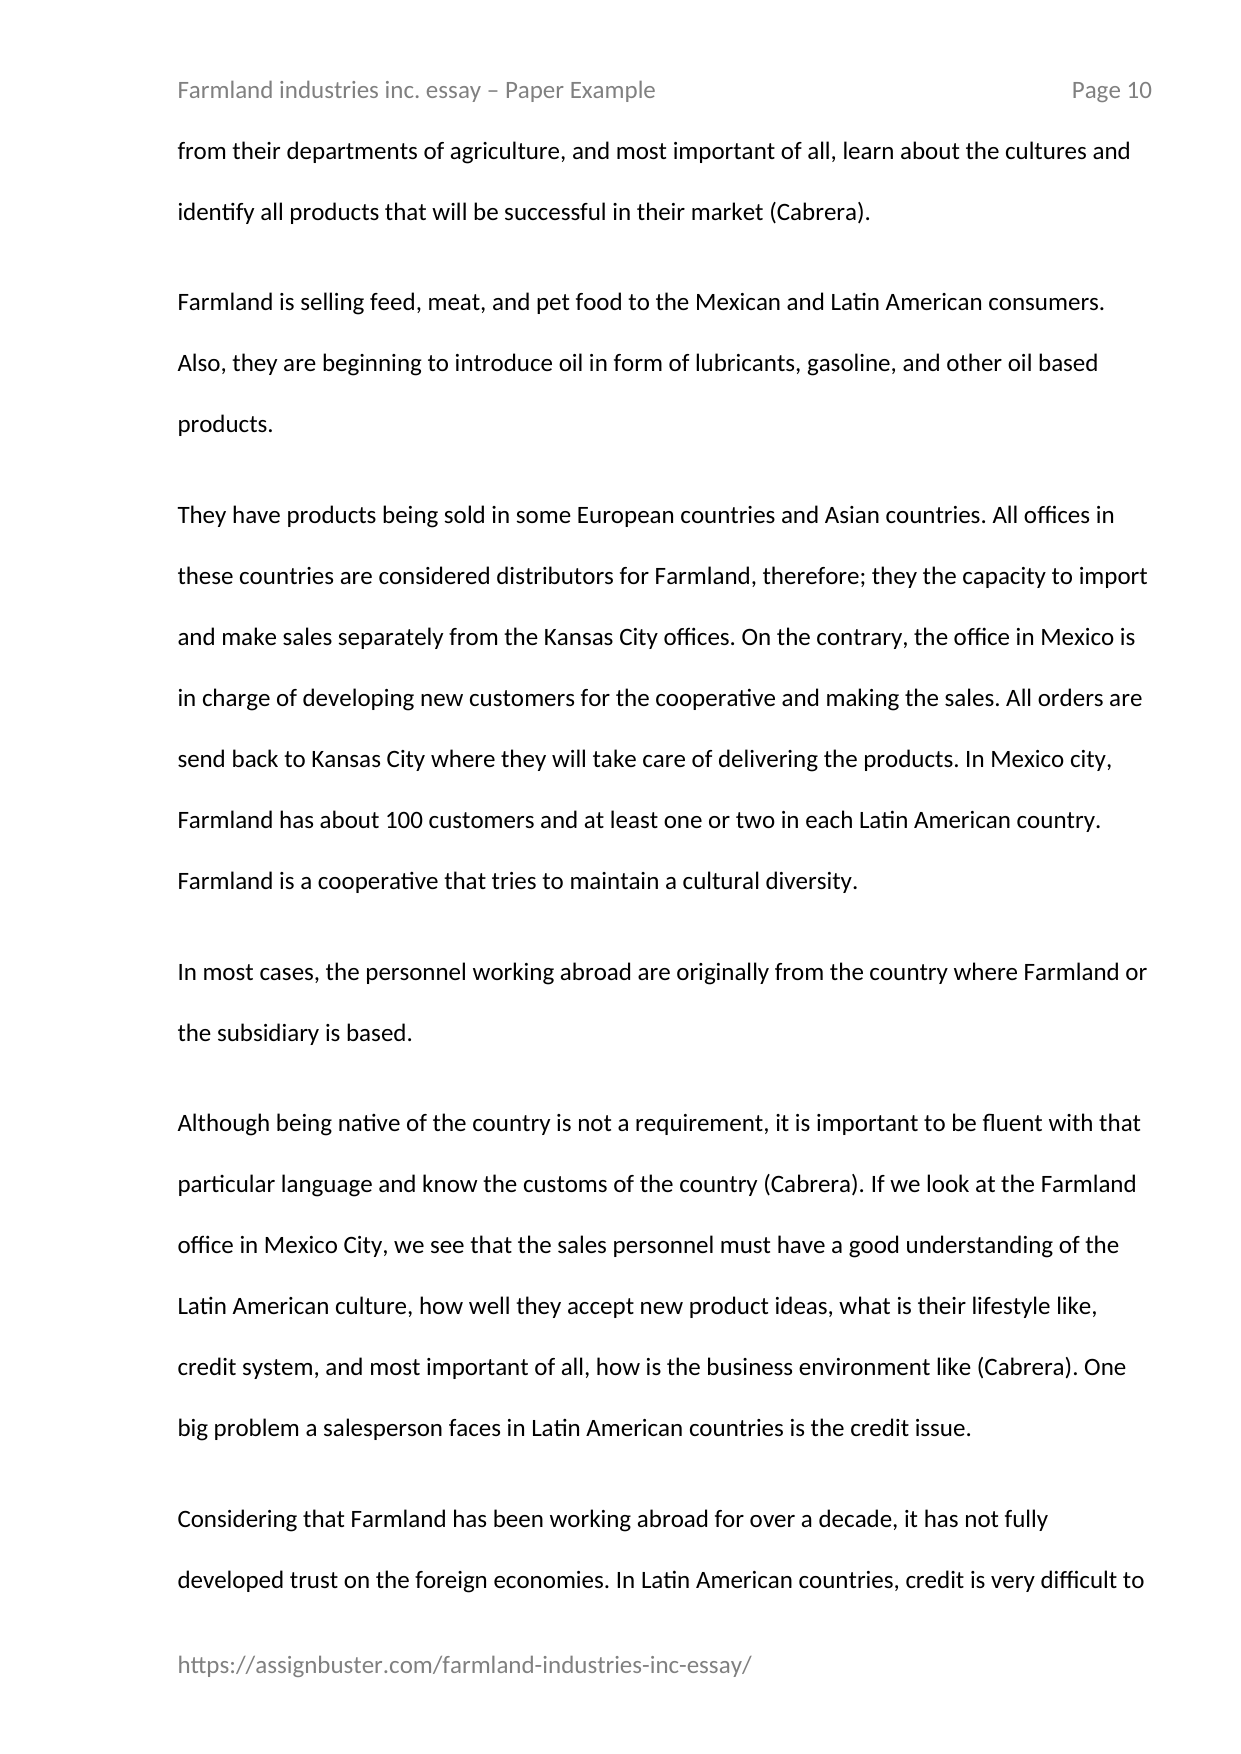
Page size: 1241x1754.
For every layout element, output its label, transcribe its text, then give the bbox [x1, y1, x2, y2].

text Farmland is selling feed, meat, and pet food to the Mexican and Latin American consumers. Also, they are beginning to introduce oil in form of lubricants, gasoline, and other oil based products. [177, 286, 1152, 439]
text Although being native of the country is not a requirement, it is important to be fluent with that particular language and know the customs of the country (Cabrera). If we look at the Farmland office in Mexico City, we see that the sales personnel must have a good understanding of the Latin American culture, how well they accept new product ideas, what is their lifestyle like, credit system, and most important of all, how is the business environment like (Cabrera). One big problem a salesperson faces in Latin American countries is the credit issue. [177, 1107, 1152, 1443]
text They have products being sold in some European countries and Asian countries. All offices in these countries are considered distributors for Farmland, therefore; they the capacity to import and make sales separately from the Kansas City offices. On the contrary, the office in Mexico is in charge of developing new customers for the cooperative and making the sales. All orders are send back to Kansas City where they will take care of delivering the products. In Mexico city, Farmland has about 100 customers and at least one or two in each Latin American country. Farmland is a cooperative that tries to maintain a cultural diversity. [177, 499, 1152, 896]
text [177, 135, 1152, 226]
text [177, 1503, 1152, 1594]
text In most cases, the personnel working abroad are originally from the country where Farmland or the subsidiary is based. [177, 956, 1152, 1047]
